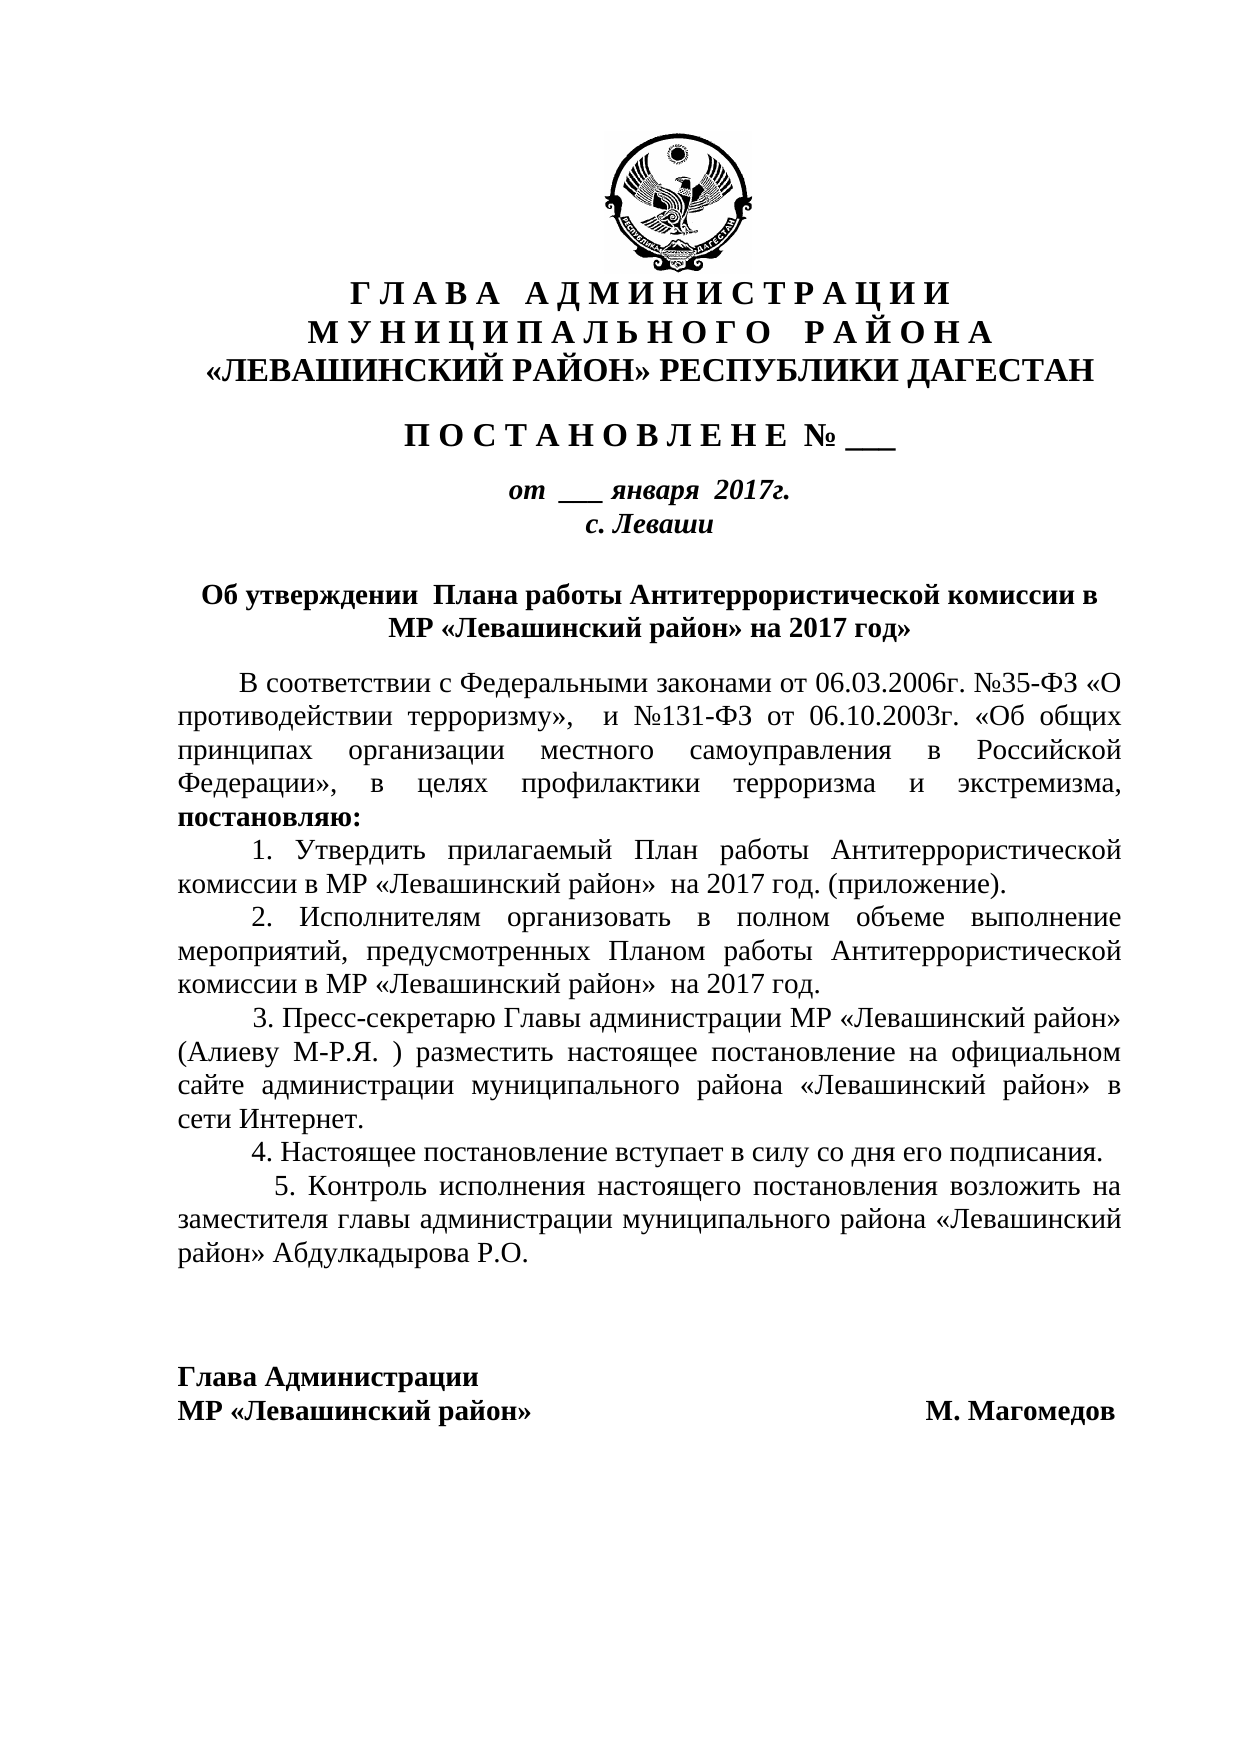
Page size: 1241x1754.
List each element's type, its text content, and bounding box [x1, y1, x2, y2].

text 2. Исполнителям организовать в полном объеме выполнение мероприятий, предусмотренных Планом работы Антитеррористической комиссии в МР «Левашинский район» на 2017 год. [177, 899, 1122, 1000]
text МР «Левашинский район» М. Магомедов [177, 1393, 1122, 1427]
subtitle «ЛЕВАШИНСКИЙ РАЙОН» РЕСПУБЛИКИ ДАГЕСТАН [177, 350, 1122, 389]
text В соответствии с Федеральными законами от 06.03.2006г. №35-ФЗ «О противодействии терроризму», и №131-ФЗ от 06.10.2003г. «Об общих принципах организации местного самоуправления в Российской Федерации», в целях профилактики терроризма и экстремизма, постановляю: [177, 665, 1122, 832]
subtitle М У Н И Ц И П А Л Ь Н О Г О Р А Й О Н А [177, 312, 1122, 350]
picture [604, 131, 753, 274]
text 1. Утвердить прилагаемый План работы Антитеррористической комиссии в МР «Левашинский район» на 2017 год. (приложение). [177, 832, 1122, 899]
text с. Леваши [177, 506, 1122, 539]
text Глава Администрации [177, 1359, 1122, 1393]
subtitle П О С Т А Н О В Л Е Н Е № ___ [177, 415, 1122, 453]
text Г Л А В А А Д М И Н И С Т Р А Ц И И [177, 103, 1122, 312]
text 5. Контроль исполнения настоящего постановления возложить на заместителя главы администрации муниципального района «Левашинский район» Абдулкадырова Р.О. [177, 1168, 1122, 1268]
text 3. Пресс-секретарю Главы администрации МР «Левашинский район» (Алиеву М-Р.Я. ) разместить настоящее постановление на официальном сайте администрации муниципального района «Левашинский район» в сети Интернет. [177, 1000, 1122, 1134]
text Об утверждении Плана работы Антитеррористической комиссии в МР «Левашинский район» на 2017 год» [177, 577, 1122, 644]
text 4. Настоящее постановление вступает в силу со дня его подписания. [177, 1134, 1122, 1168]
text от ___ января 2017г. [177, 472, 1122, 506]
